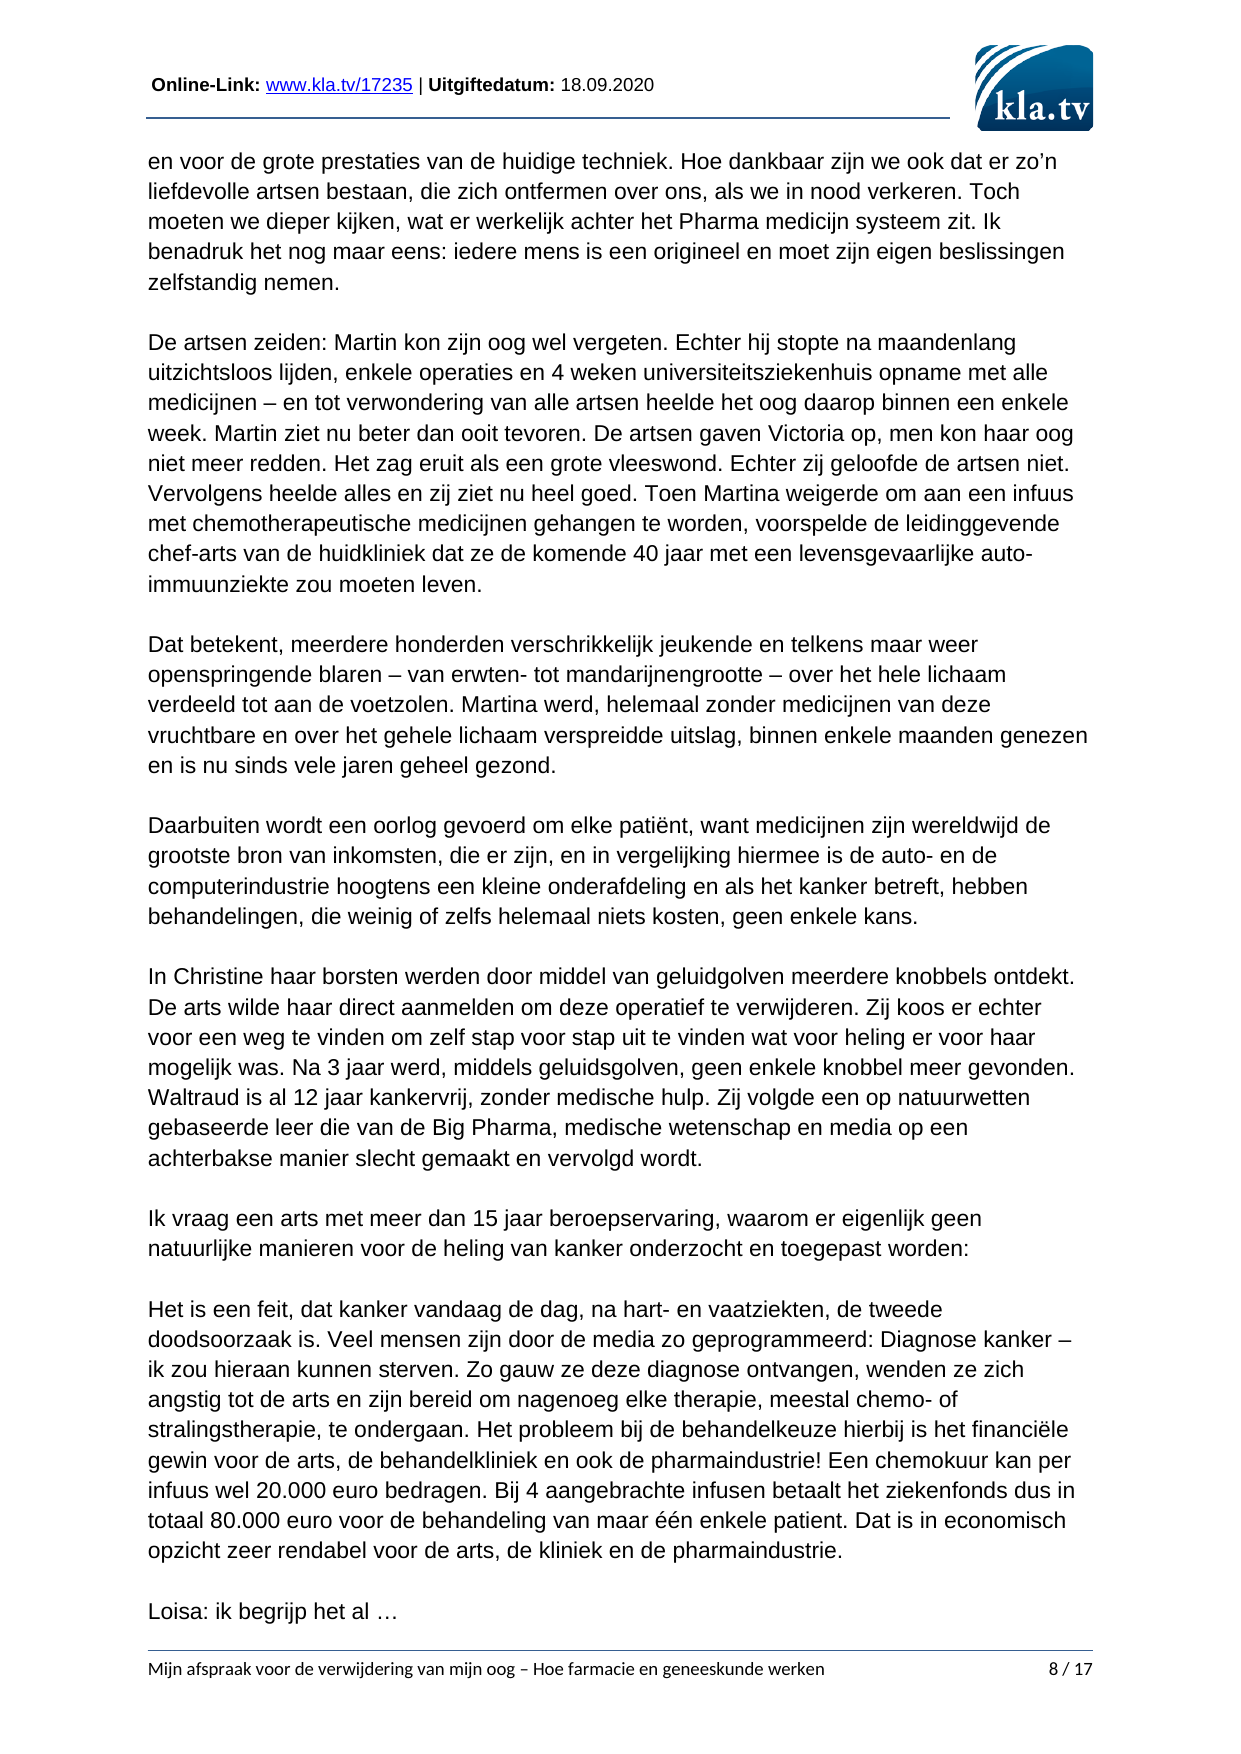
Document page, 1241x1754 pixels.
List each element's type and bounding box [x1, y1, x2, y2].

text [148, 148, 1093, 1624]
